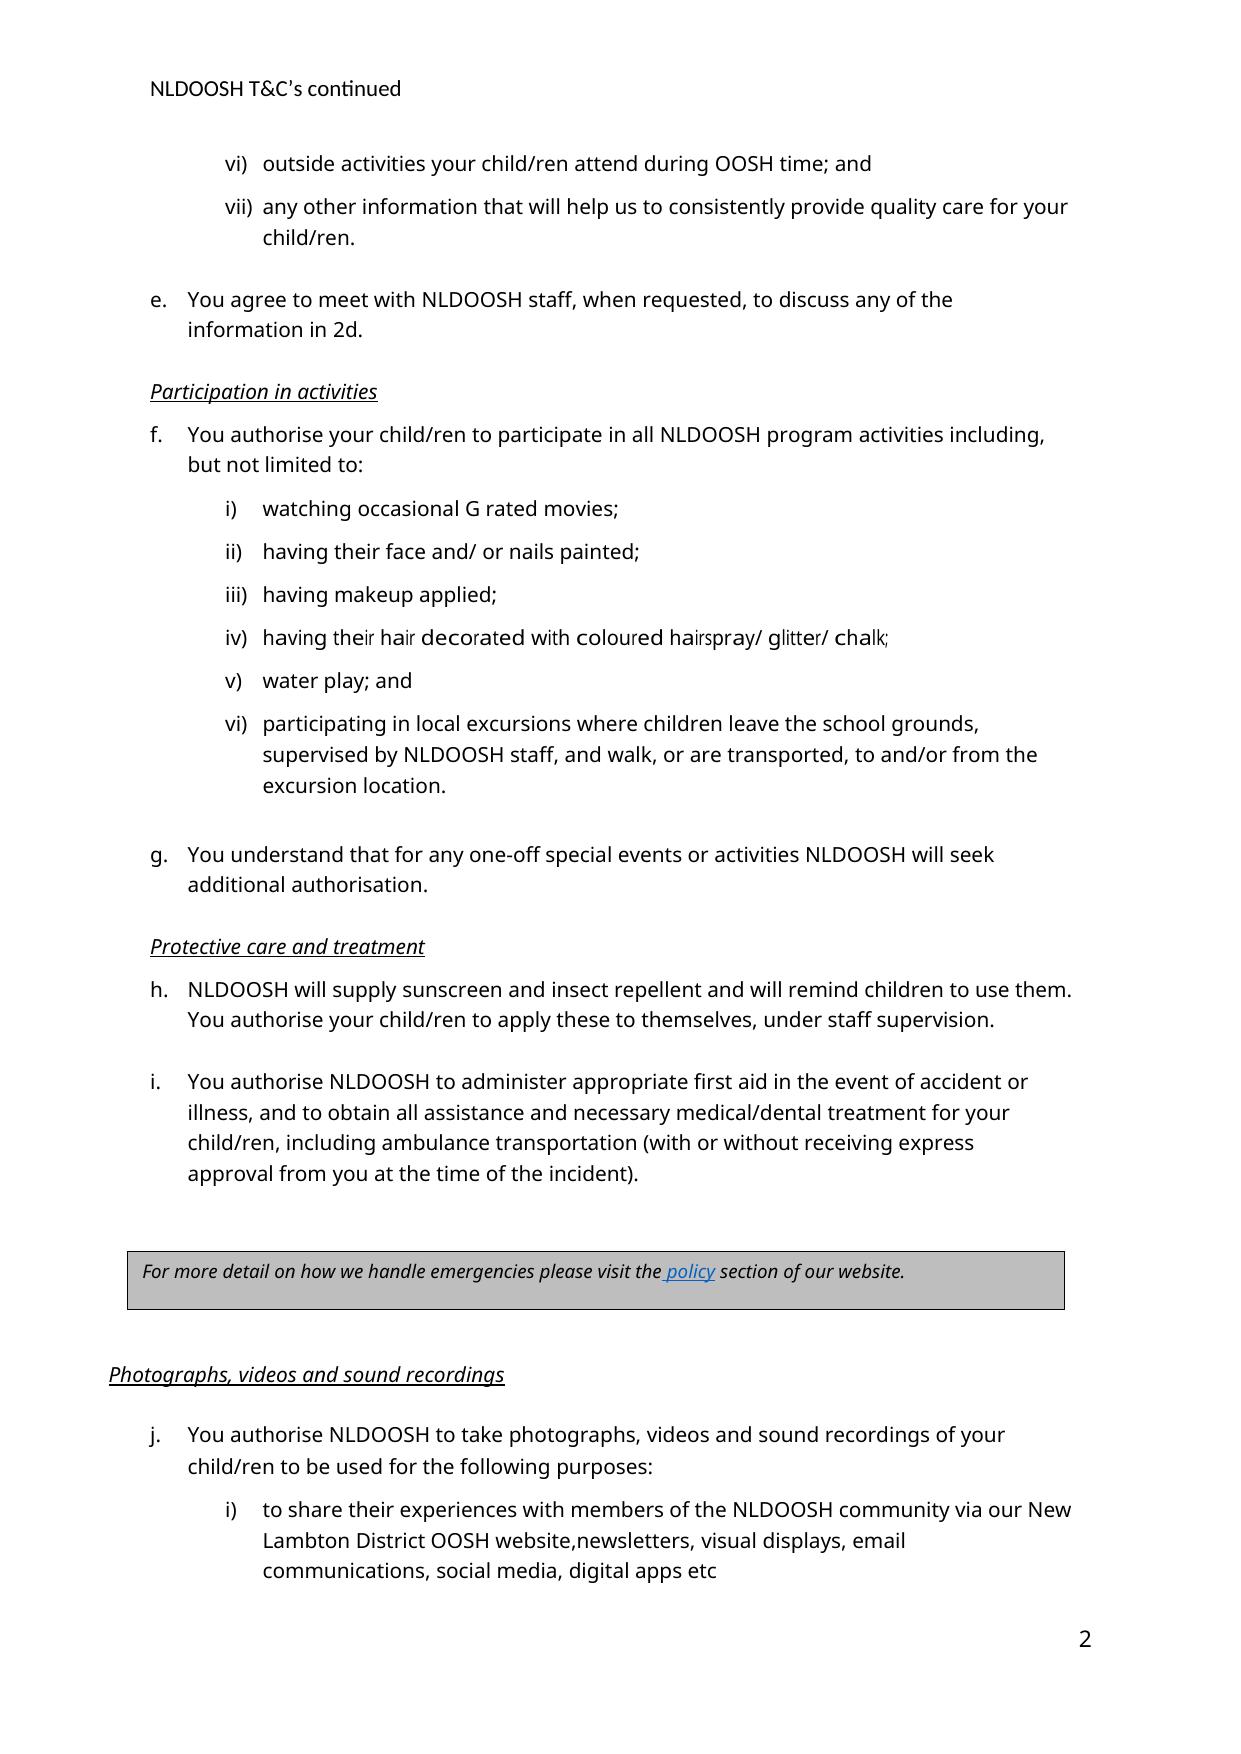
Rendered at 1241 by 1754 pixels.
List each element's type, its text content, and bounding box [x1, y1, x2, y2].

text Participation in activities [150, 377, 1153, 405]
list having their hair decorated with coloured hairspray/ glitter/ chalk; [225, 623, 1153, 651]
list You authorise NLDOOSH to administer appropriate first aid in the event of accident or illness, and to obtain all assistance and necessary medical/dental treatment for your child/ren, including ambulance transportation (with or without receiving express approval from you at the time of the incident). [150, 1067, 1048, 1187]
list any other information that will help us to consistently provide quality care for your child/ren. [225, 192, 1090, 252]
list having makeup applied; [225, 580, 1153, 608]
list participating in local excursions where children leave the school grounds, supervised by NLDOOSH staff, and walk, or are transported, to and/or from the excursion location. [225, 709, 1054, 799]
list You authorise your child/ren to participate in all NLDOOSH program activities including, but not limited to: [150, 420, 1064, 479]
text Photographs, videos and sound recordings [108, 1360, 1153, 1389]
list having their face and/ or nails painted; [225, 537, 1153, 565]
list You understand that for any one-off special events or activities NLDOOSH will seek additional authorisation. [150, 840, 1013, 899]
list to share their experiences with members of the NLDOOSH community via our New Lambton District OOSH website,newsletters, visual displays, email communications, social media, digital apps etc [225, 1495, 1078, 1585]
text Protective care and treatment [150, 932, 1153, 960]
list water play; and [225, 666, 1153, 695]
list NLDOOSH will supply sunscreen and insect repellent and will remind children to use them. You authorise your child/ren to apply these to themselves, under staff supervision. [150, 975, 1085, 1034]
list You agree to meet with NLDOOSH staff, when requested, to discuss any of the information in 2d. [150, 285, 975, 344]
list You authorise NLDOOSH to take photographs, videos and sound recordings of your child/ren to be used for the following purposes: [150, 1421, 1024, 1480]
list watching occasional G rated movies; [225, 494, 1153, 522]
list outside activities your child/ren attend during OOSH time; and [225, 149, 1153, 177]
